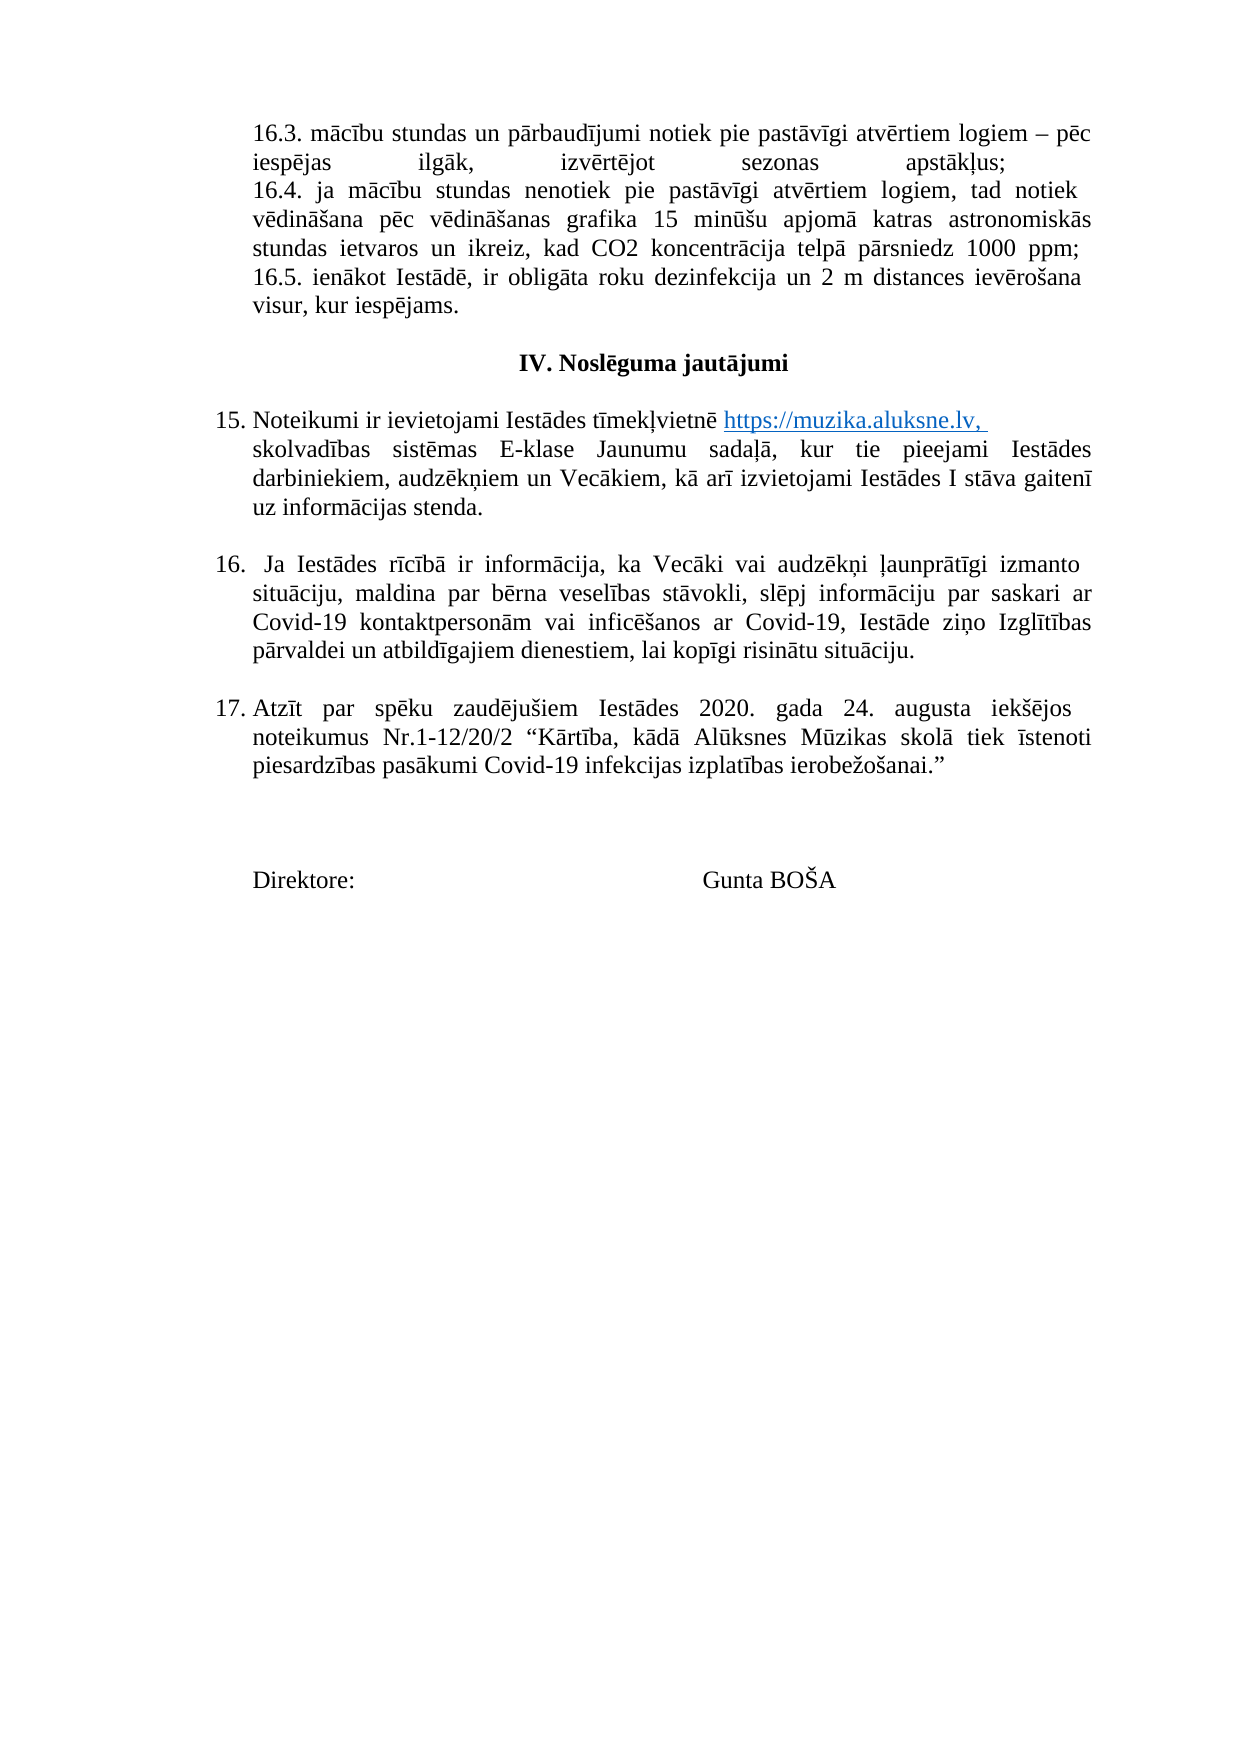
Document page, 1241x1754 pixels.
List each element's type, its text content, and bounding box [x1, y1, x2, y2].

text IV. Noslēguma jautājumi [215, 348, 1092, 377]
text Direktore: Gunta BOŠA [177, 866, 1092, 894]
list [215, 118, 1092, 319]
list Noteikumi ir ievietojami Iestādes tīmekļvietnē https://muzika.aluksne.lv, [215, 406, 1092, 434]
list Ja Iestādes rīcībā ir informācija, ka Vecāki vai audzēkņi ļaunprātīgi izmanto situāciju, maldina par bērna veselības stāvokli, slēpj informāciju par saskari ar Covid-19 kontaktpersonām vai inficēšanos ar Covid-19, Iestāde ziņo Izglītības pārvaldei un atbildīgajiem dienestiem, lai kopīgi risinātu situāciju. [215, 549, 1092, 664]
text skolvadības sistēmas E-klase Jaunumu sadaļā, kur tie pieejami Iestādes darbiniekiem, audzēkņiem un Vecākiem, kā arī izvietojami Iestādes I stāva gaitenī uz informācijas stenda. [252, 434, 1092, 521]
list Atzīt par spēku zaudējušiem Iestādes 2020. gada 24. augusta iekšējos noteikumus Nr.1-12/20/2 “Kārtība, kādā Alūksnes Mūzikas skolā tiek īstenoti piesardzības pasākumi Covid-19 infekcijas izplatības ierobežošanai.” [215, 693, 1092, 779]
